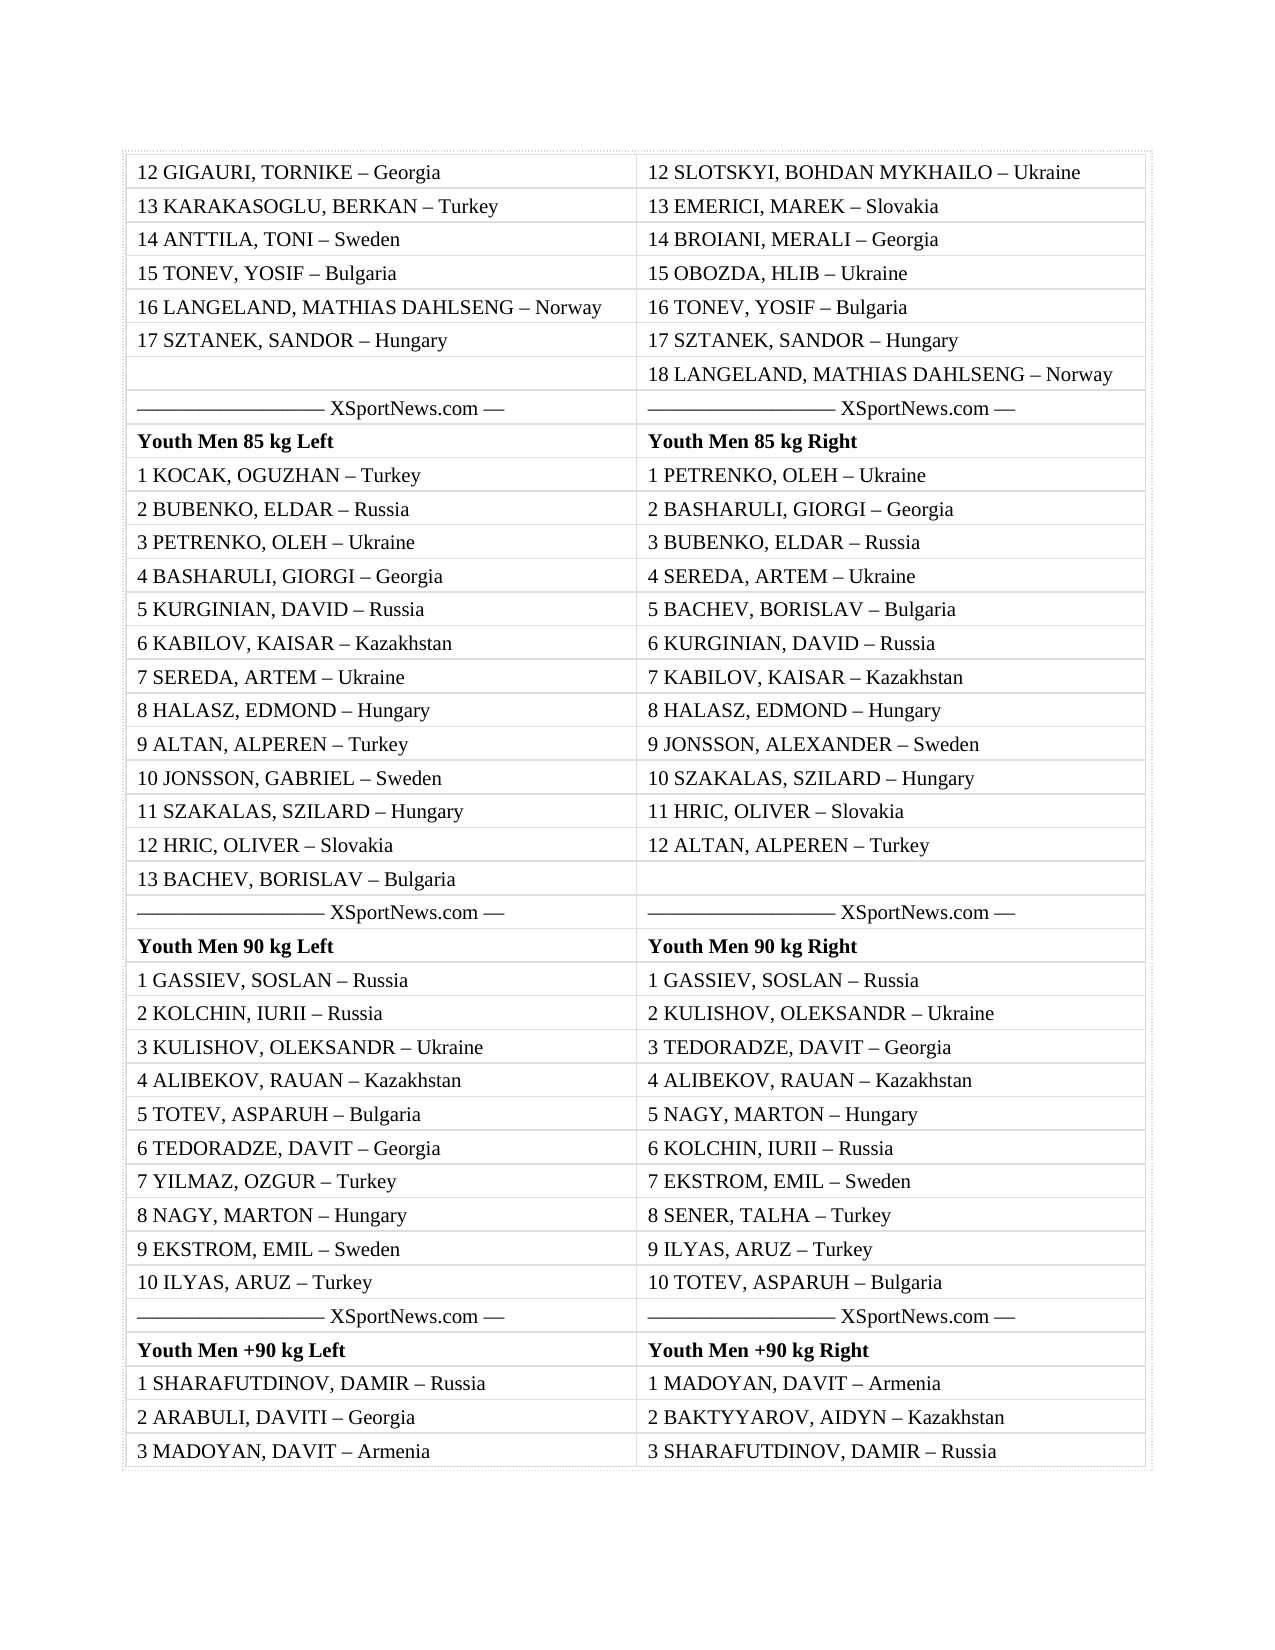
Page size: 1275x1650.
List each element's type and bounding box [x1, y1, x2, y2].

table_header [123, 150, 1152, 1469]
